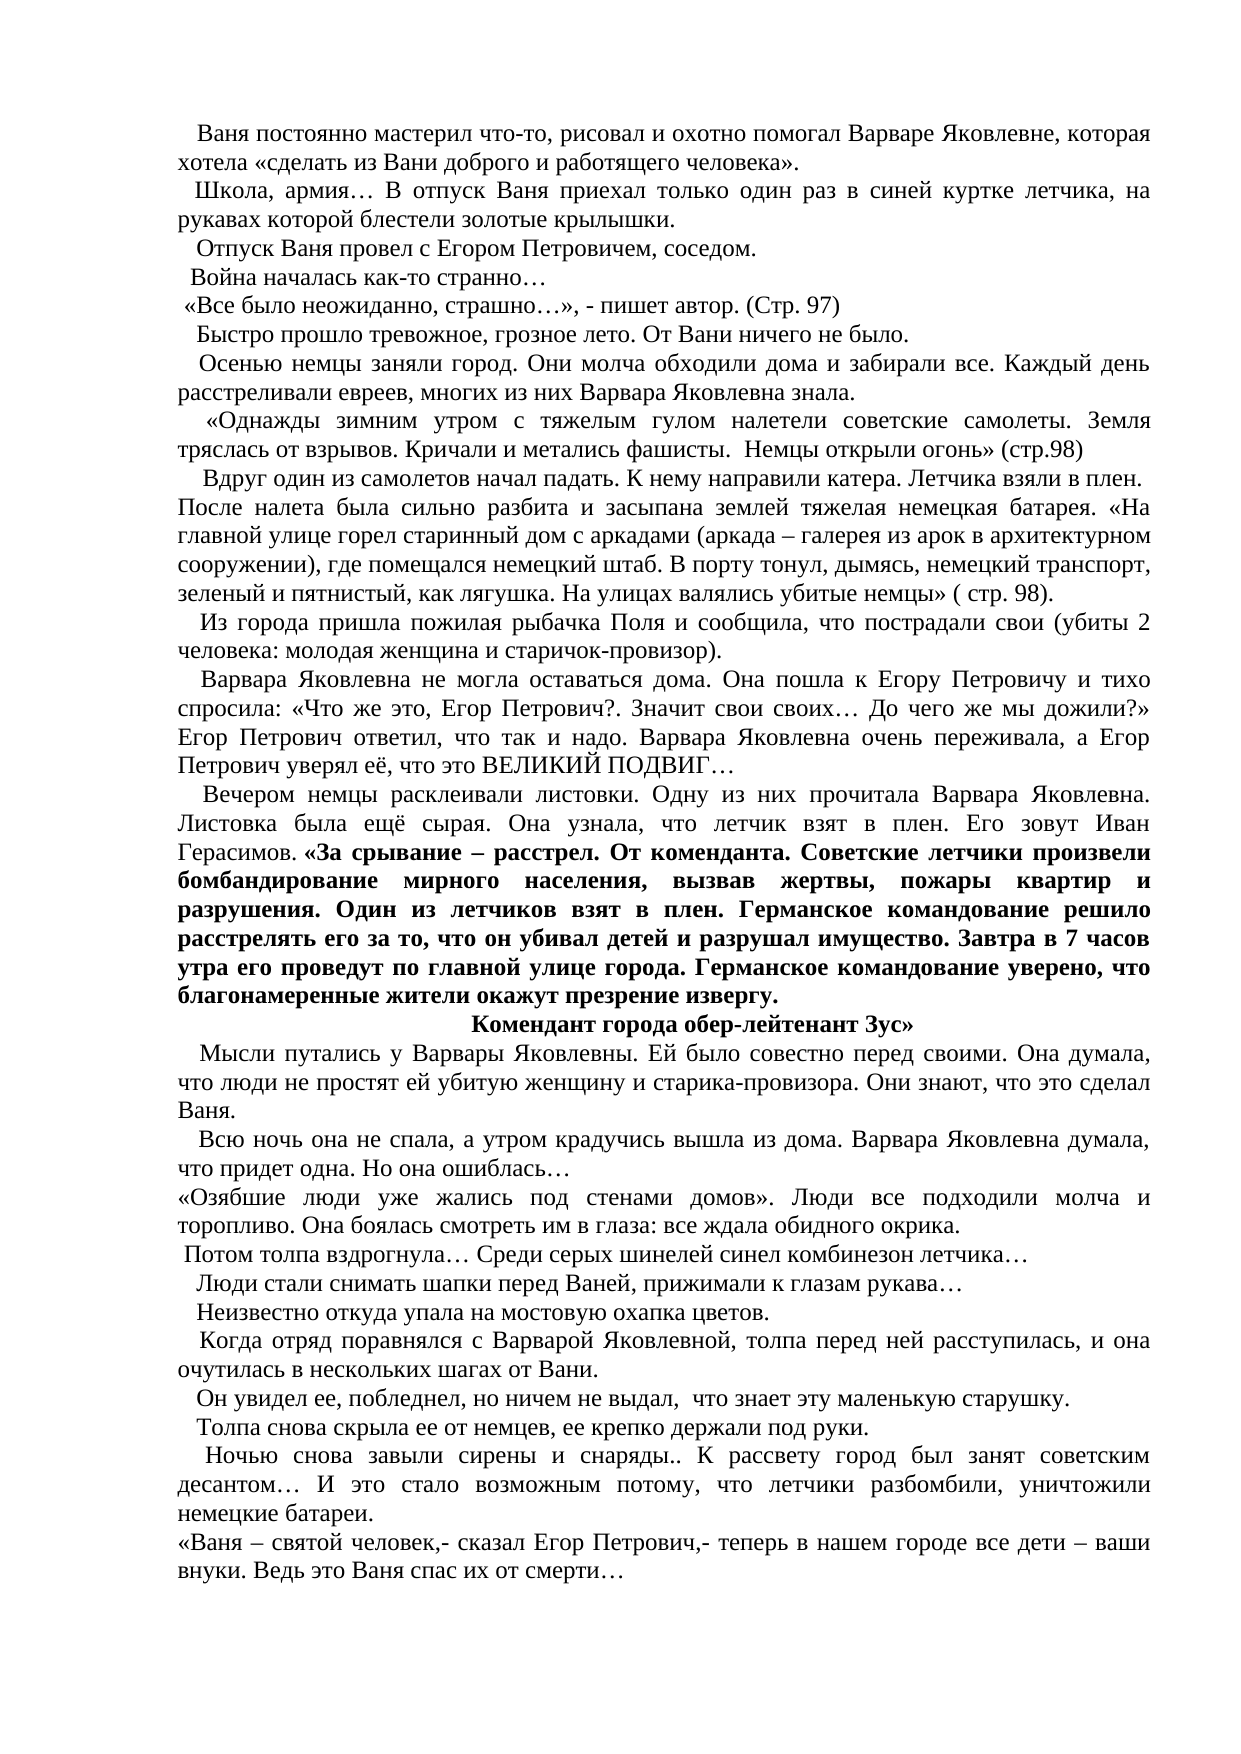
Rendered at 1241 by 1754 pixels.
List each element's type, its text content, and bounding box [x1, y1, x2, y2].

text «Все было неожиданно, страшно…», - пишет автор. (Стр. 97) [177, 291, 1152, 319]
text Вдруг один из самолетов начал падать. К нему направили катера. Летчика взяли в плен. [177, 463, 1152, 492]
text Вечером немцы расклеивали листовки. Одну из них прочитала Варвара Яковлевна. Листовка была ещё сырая. Она узнала, что летчик взят в плен. Его зовут Иван Герасимов. «За срывание – расстрел. От коменданта. Советские летчики произвели бомбандирование мирного населения, вызвав жертвы, пожары квартир и разрушения. Один из летчиков взят в плен. Германское командование решило расстрелять его за то, что он убивал детей и разрушал имущество. Завтра в 7 часов утра его проведут по главной улице города. Германское командование уверено, что благонамеренные жители окажут презрение извергу. [177, 779, 1152, 1009]
text Варвара Яковлевна не могла оставаться дома. Она пошла к Егору Петровичу и тихо спросила: «Что же это, Егор Петрович?. Значит свои своих… До чего же мы дожили?» Егор Петрович ответил, что так и надо. Варвара Яковлевна очень переживала, а Егор Петрович уверял её, что это ВЕЛИКИЙ ПОДВИГ… [177, 664, 1152, 779]
text Война началась как-то странно… [177, 262, 1152, 291]
text Потом толпа вздрогнула… Среди серых шинелей синел комбинезон летчика… [177, 1239, 1152, 1268]
text Из города пришла пожилая рыбачка Поля и сообщила, что пострадали свои (убиты 2 человека: молодая женщина и старичок-провизор). [177, 607, 1152, 664]
text Осенью немцы заняли город. Они молча обходили дома и забирали все. Каждый день расстреливали евреев, многих из них Варвара Яковлевна знала. [177, 348, 1152, 406]
text Ваня постоянно мастерил что-то, рисовал и охотно помогал Варваре Яковлевне, которая хотела «сделать из Вани доброго и работящего человека». [177, 118, 1152, 176]
text Всю ночь она не спала, а утром крадучись вышла из дома. Варвара Яковлевна думала, что придет одна. Но она ошиблась… [177, 1124, 1152, 1182]
text После налета была сильно разбита и засыпана землей тяжелая немецкая батарея. «На главной улице горел старинный дом с аркадами (аркада – галерея из арок в архитектурном сооружении), где помещался немецкий штаб. В порту тонул, дымясь, немецкий транспорт, зеленый и пятнистый, как лягушка. На улицах валялись убитые немцы» ( стр. 98). [177, 492, 1152, 607]
text «Ваня – святой человек,- сказал Егор Петрович,- теперь в нашем городе все дети – ваши внуки. Ведь это Ваня спас их от смерти… [177, 1527, 1152, 1584]
text «Однажды зимним утром с тяжелым гулом налетели советские самолеты. Земля тряслась от взрывов. Кричали и метались фашисты. Немцы открыли огонь» (стр.98) [177, 406, 1152, 463]
text «Озябшие люди уже жались под стенами домов». Люди все подходили молча и торопливо. Она боялась смотреть им в глаза: все ждала обидного окрика. [177, 1182, 1152, 1239]
text Когда отряд поравнялся с Варварой Яковлевной, толпа перед ней расступилась, и она очутилась в нескольких шагах от Вани. [177, 1326, 1152, 1383]
text Люди стали снимать шапки перед Ваней, прижимали к глазам рукава… [177, 1268, 1152, 1297]
text Неизвестно откуда упала на мостовую охапка цветов. [177, 1297, 1152, 1326]
text Он увидел ее, побледнел, но ничем не выдал, что знает эту маленькую старушку. [177, 1383, 1152, 1412]
text Толпа снова скрыла ее от немцев, ее крепко держали под руки. [177, 1412, 1152, 1441]
text Мысли путались у Варвары Яковлевны. Ей было совестно перед своими. Она думала, что люди не простят ей убитую женщину и старика-провизора. Они знают, что это сделал Ваня. [177, 1038, 1152, 1124]
text Отпуск Ваня провел с Егором Петровичем, соседом. [177, 233, 1152, 262]
text Быстро прошло тревожное, грозное лето. От Вани ничего не было. [177, 319, 1152, 348]
text Комендант города обер-лейтенант Зус» [177, 1009, 1152, 1038]
text Ночью снова завыли сирены и снаряды.. К рассвету город был занят советским десантом… И это стало возможным потому, что летчики разбомбили, уничтожили немецкие батареи. [177, 1441, 1152, 1527]
text Школа, армия… В отпуск Ваня приехал только один раз в синей куртке летчика, на рукавах которой блестели золотые крылышки. [177, 176, 1152, 233]
